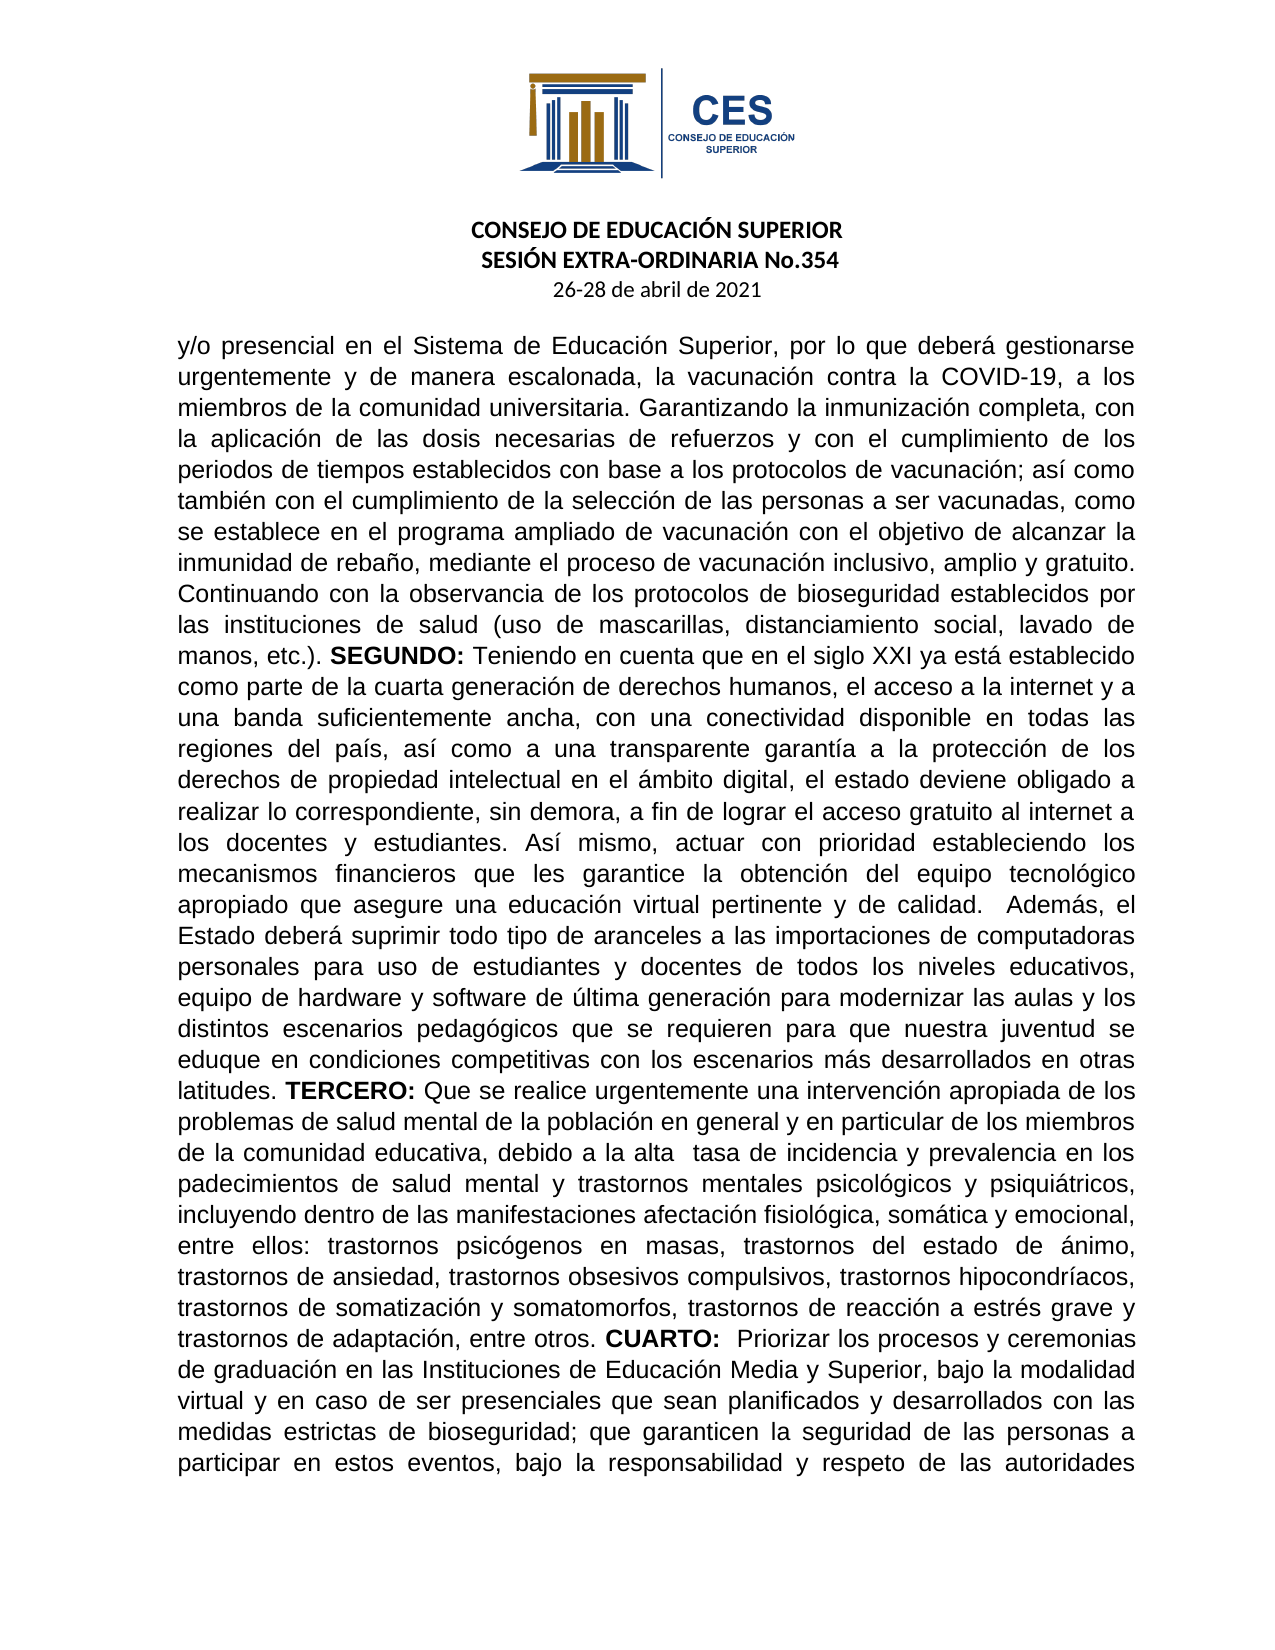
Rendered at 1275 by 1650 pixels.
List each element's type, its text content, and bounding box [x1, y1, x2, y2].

picture [511, 60, 800, 182]
